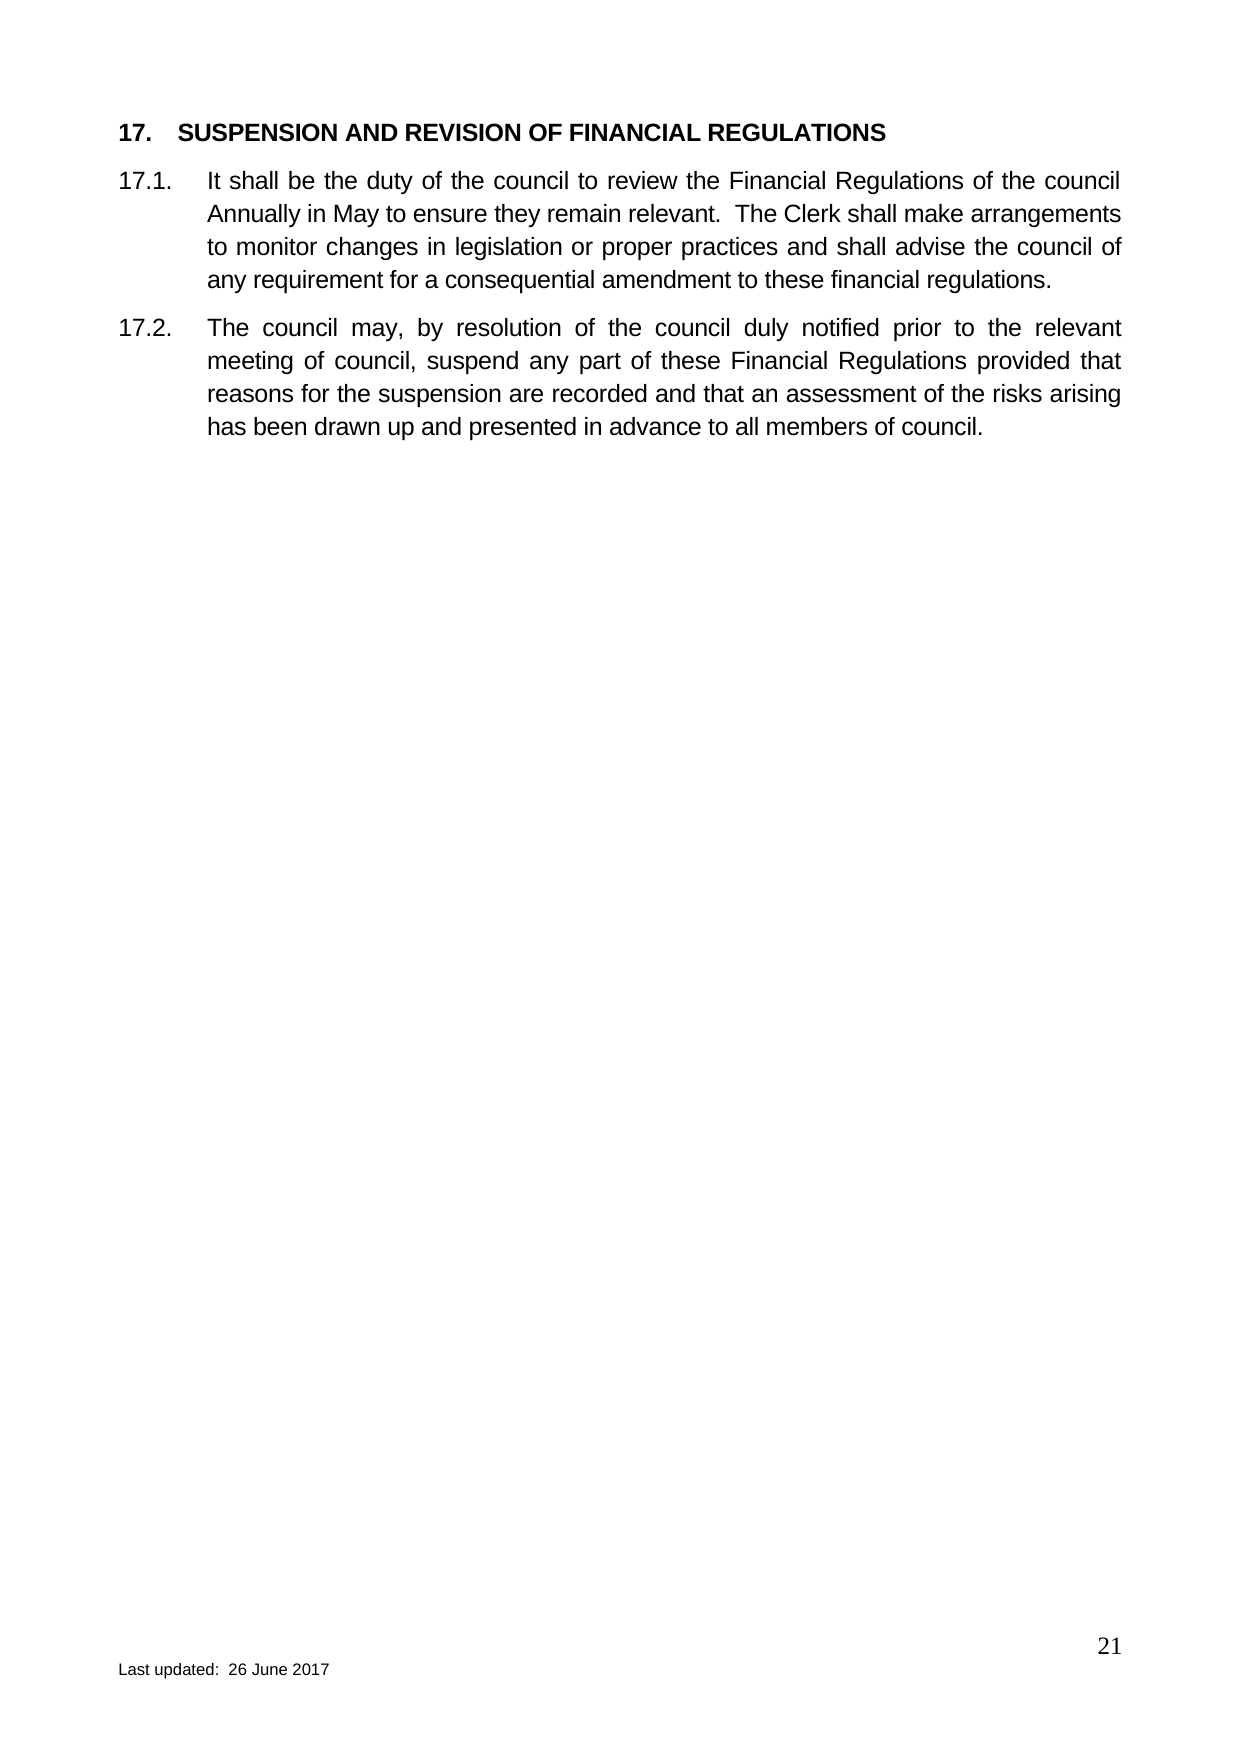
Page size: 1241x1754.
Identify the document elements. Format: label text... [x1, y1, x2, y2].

list It shall be the duty of the council to review the Financial Regulations of the council Annually in May to ensure they remain relevant. The Clerk shall make arrangements to monitor changes in legislation or proper practices and shall advise the council of any requirement for a consequential amendment to these financial regulations. [118, 166, 1122, 294]
subtitle SUSPENSION AND REVISION OF FINANCIAL REGULATIONS [118, 118, 1122, 147]
list The council may, by resolution of the council duly notified prior to the relevant meeting of council, suspend any part of these Financial Regulations provided that reasons for the suspension are recorded and that an assessment of the risks arising has been drawn up and presented in advance to all members of council. [118, 313, 1122, 441]
